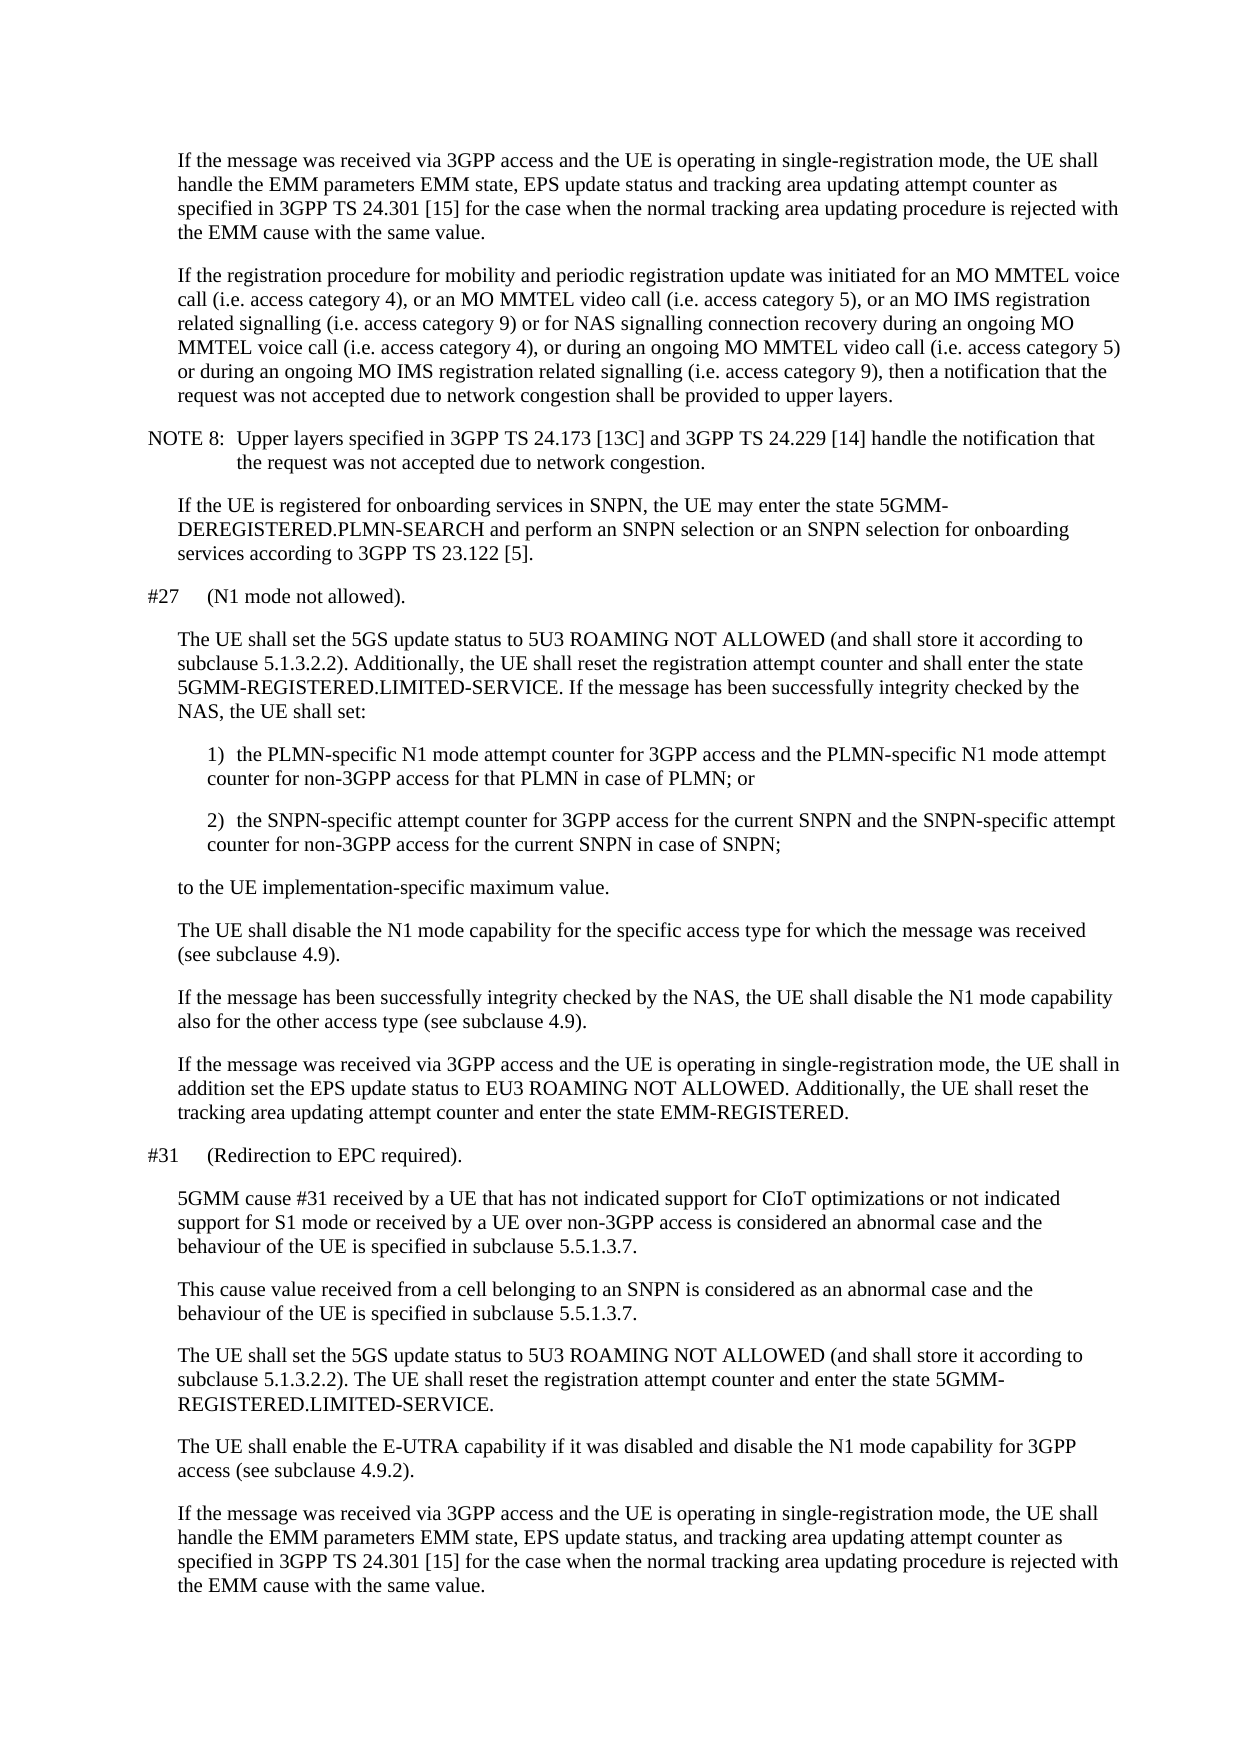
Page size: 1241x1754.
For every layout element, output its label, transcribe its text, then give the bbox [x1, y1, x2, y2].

text The UE shall enable the E-UTRA capability if it was disabled and disable the N1 mode capability for 3GPP access (see subclause 4.9.2). [148, 1434, 1122, 1482]
text If the message has been successfully integrity checked by the NAS, the UE shall disable the N1 mode capability also for the other access type (see subclause 4.9). [148, 985, 1122, 1033]
text to the UE implementation-specific maximum value. [148, 875, 1122, 899]
text The UE shall set the 5GS update status to 5U3 ROAMING NOT ALLOWED (and shall store it according to subclause 5.1.3.2.2). The UE shall reset the registration attempt counter and enter the state 5GMM- REGISTERED.LIMITED-SERVICE. [148, 1343, 1122, 1416]
text This cause value received from a cell belonging to an SNPN is considered as an abnormal case and the behaviour of the UE is specified in subclause 5.5.1.3.7. [148, 1276, 1122, 1324]
text 5GMM cause #31 received by a UE that has not indicated support for CIoT optimizations or not indicated support for S1 mode or received by a UE over non-3GPP access is considered an abnormal case and the behaviour of the UE is specified in subclause 5.5.1.3.7. [148, 1186, 1122, 1258]
text If the message was received via 3GPP access and the UE is operating in single-registration mode, the UE shall handle the EMM parameters EMM state, EPS update status, and tracking area updating attempt counter as specified in 3GPP TS 24.301 [15] for the case when the normal tracking area updating procedure is rejected with the EMM cause with the same value. [148, 1501, 1122, 1597]
text If the UE is registered for onboarding services in SNPN, the UE may enter the state 5GMM-DEREGISTERED.PLMN-SEARCH and perform an SNPN selection or an SNPN selection for onboarding services according to 3GPP TS 23.122 [5]. [148, 493, 1122, 565]
text #31 (Redirection to EPC required). [148, 1143, 1122, 1167]
text NOTE 8: Upper layers specified in 3GPP TS 24.173 [13C] and 3GPP TS 24.229 [14] handle the notification that the request was not accepted due to network congestion. [148, 426, 1122, 474]
text If the message was received via 3GPP access and the UE is operating in single-registration mode, the UE shall in addition set the EPS update status to EU3 ROAMING NOT ALLOWED. Additionally, the UE shall reset the tracking area updating attempt counter and enter the state EMM-REGISTERED. [148, 1052, 1122, 1124]
text If the message was received via 3GPP access and the UE is operating in single-registration mode, the UE shall handle the EMM parameters EMM state, EPS update status and tracking area updating attempt counter as specified in 3GPP TS 24.301 [15] for the case when the normal tracking area updating procedure is rejected with the EMM cause with the same value. [148, 148, 1122, 244]
text 2) the SNPN-specific attempt counter for 3GPP access for the current SNPN and the SNPN-specific attempt counter for non-3GPP access for the current SNPN in case of SNPN; [207, 808, 1122, 856]
text #27 (N1 mode not allowed). [148, 584, 1122, 608]
text 1) the PLMN-specific N1 mode attempt counter for 3GPP access and the PLMN-specific N1 mode attempt counter for non-3GPP access for that PLMN in case of PLMN; or [207, 741, 1122, 789]
text If the registration procedure for mobility and periodic registration update was initiated for an MO MMTEL voice call (i.e. access category 4), or an MO MMTEL video call (i.e. access category 5), or an MO IMS registration related signalling (i.e. access category 9) or for NAS signalling connection recovery during an ongoing MO MMTEL voice call (i.e. access category 4), or during an ongoing MO MMTEL video call (i.e. access category 5) or during an ongoing MO IMS registration related signalling (i.e. access category 9), then a notification that the request was not accepted due to network congestion shall be provided to upper layers. [148, 263, 1122, 407]
text The UE shall set the 5GS update status to 5U3 ROAMING NOT ALLOWED (and shall store it according to subclause 5.1.3.2.2). Additionally, the UE shall reset the registration attempt counter and shall enter the state 5GMM-REGISTERED.LIMITED-SERVICE. If the message has been successfully integrity checked by the NAS, the UE shall set: [148, 626, 1122, 723]
text The UE shall disable the N1 mode capability for the specific access type for which the message was received (see subclause 4.9). [148, 918, 1122, 966]
